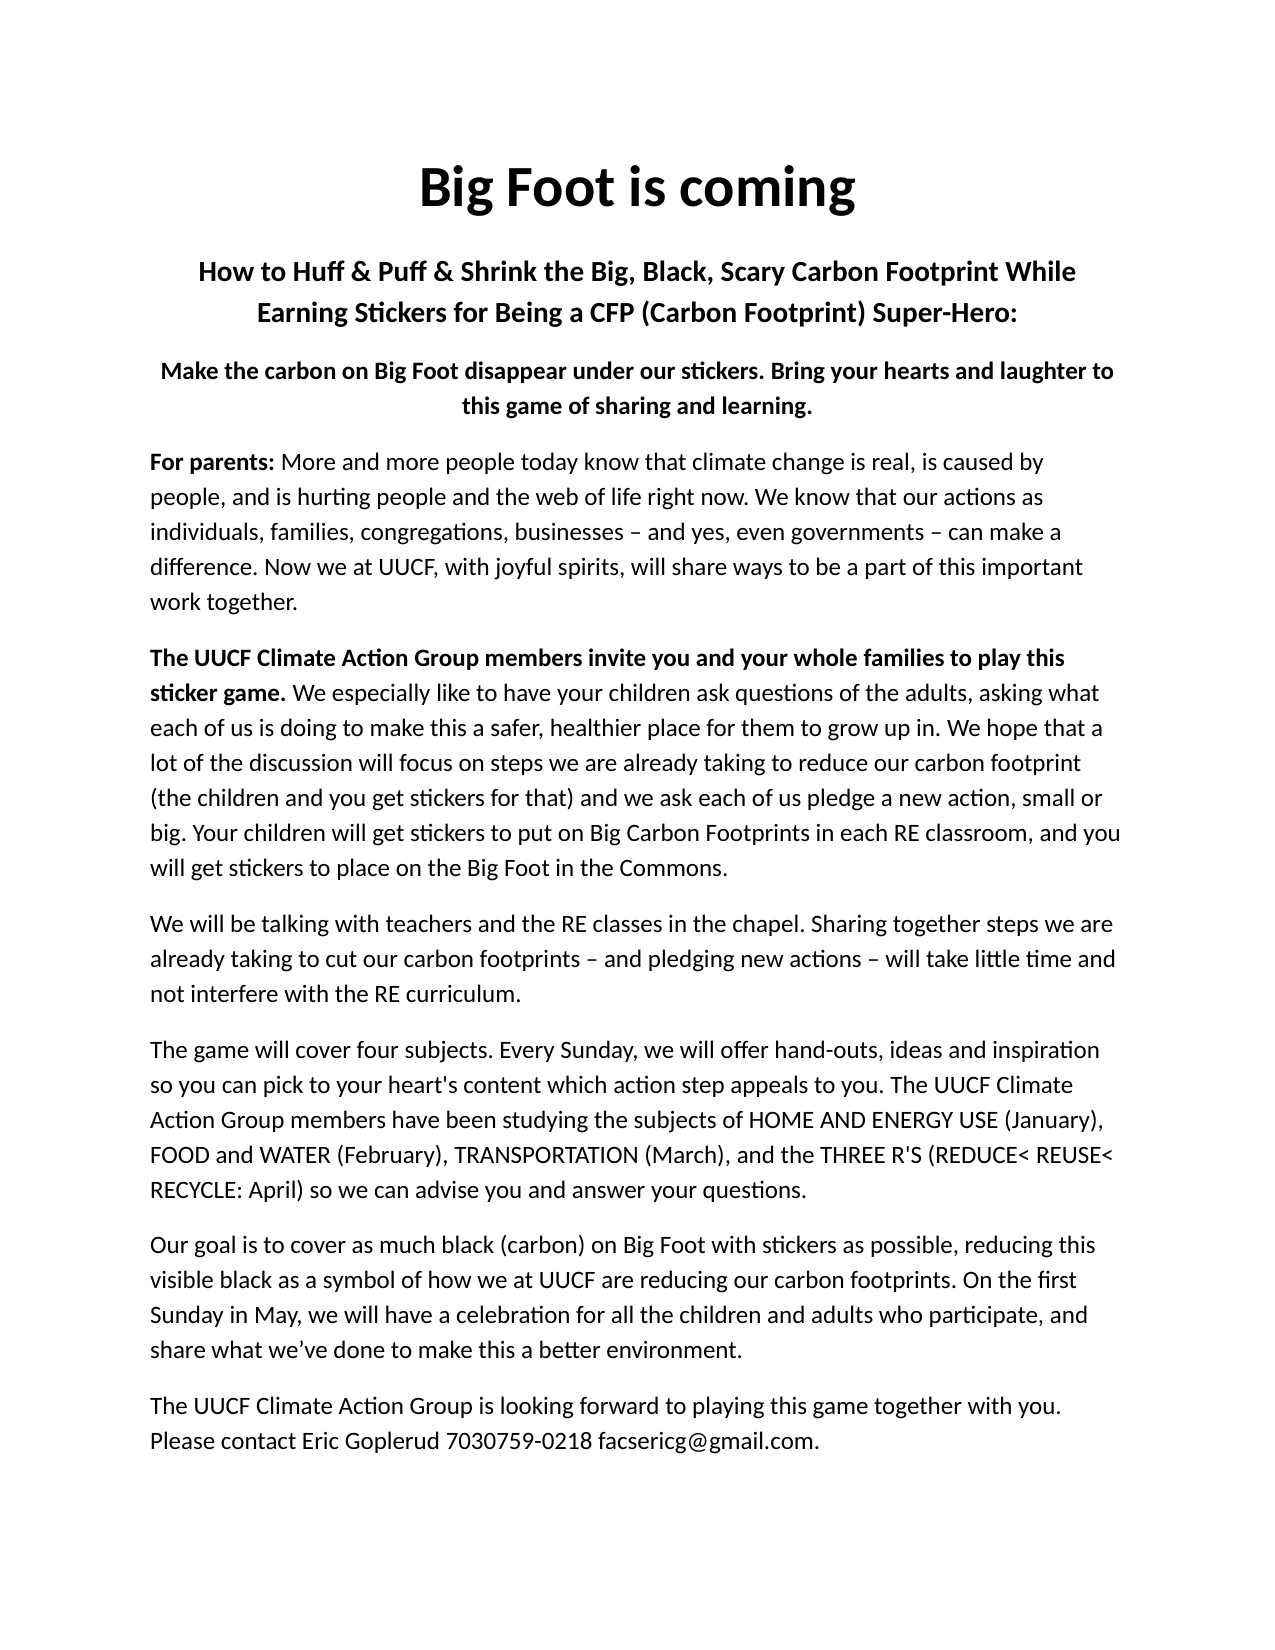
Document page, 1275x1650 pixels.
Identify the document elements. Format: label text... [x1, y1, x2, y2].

text We will be talking with teachers and the RE classes in the chapel. Sharing together steps we are already taking to cut our carbon footprints – and pledging new actions – will take little time and not interfere with the RE curriculum. [150, 908, 1125, 1008]
text Big Foot is coming [150, 150, 1125, 221]
text Our goal is to cover as much black (carbon) on Big Foot with stickers as possible, reducing this visible black as a symbol of how we at UUCF are reducing our carbon footprints. On the first Sunday in May, we will have a celebration for all the children and adults who participate, and share what we’ve done to make this a better environment. [150, 1229, 1125, 1365]
text Make the carbon on Big Foot disappear under our stickers. Bring your hearts and laughter to this game of sharing and learning. [150, 355, 1125, 421]
text For parents: More and more people today know that climate change is real, is caused by people, and is hurting people and the web of life right now. We know that our actions as individuals, families, congregations, businesses – and yes, even governments – can make a difference. Now we at UUCF, with joyful spirits, will share ways to be a part of this important work together. [150, 446, 1125, 617]
text How to Huff & Puff & Shrink the Big, Black, Scary Carbon Footprint While Earning Stickers for Being a CFP (Carbon Footprint) Super-Hero: [150, 253, 1125, 329]
text The UUCF Climate Action Group members invite you and your whole families to play this sticker game. We especially like to have your children ask questions of the adults, asking what each of us is doing to make this a safer, healthier place for them to grow up in. We hope that a lot of the discussion will focus on steps we are already taking to reduce our carbon footprint (the children and you get stickers for that) and we ask each of us pledge a new action, small or big. Your children will get stickers to put on Big Carbon Footprints in each RE classroom, and you will get stickers to place on the Big Foot in the Commons. [150, 642, 1125, 883]
text The UUCF Climate Action Group is looking forward to playing this game together with you. Please contact Eric Goplerud 7030759-0218 facsericg@gmail.com. [150, 1390, 1125, 1456]
text The game will cover four subjects. Every Sunday, we will offer hand-outs, ideas and inspiration so you can pick to your heart's content which action step appeals to you. The UUCF Climate Action Group members have been studying the subjects of HOME AND ENERGY USE (January), FOOD and WATER (February), TRANSPORTATION (March), and the THREE R'S (REDUCE< REUSE< RECYCLE: April) so we can advise you and answer your questions. [150, 1034, 1125, 1204]
